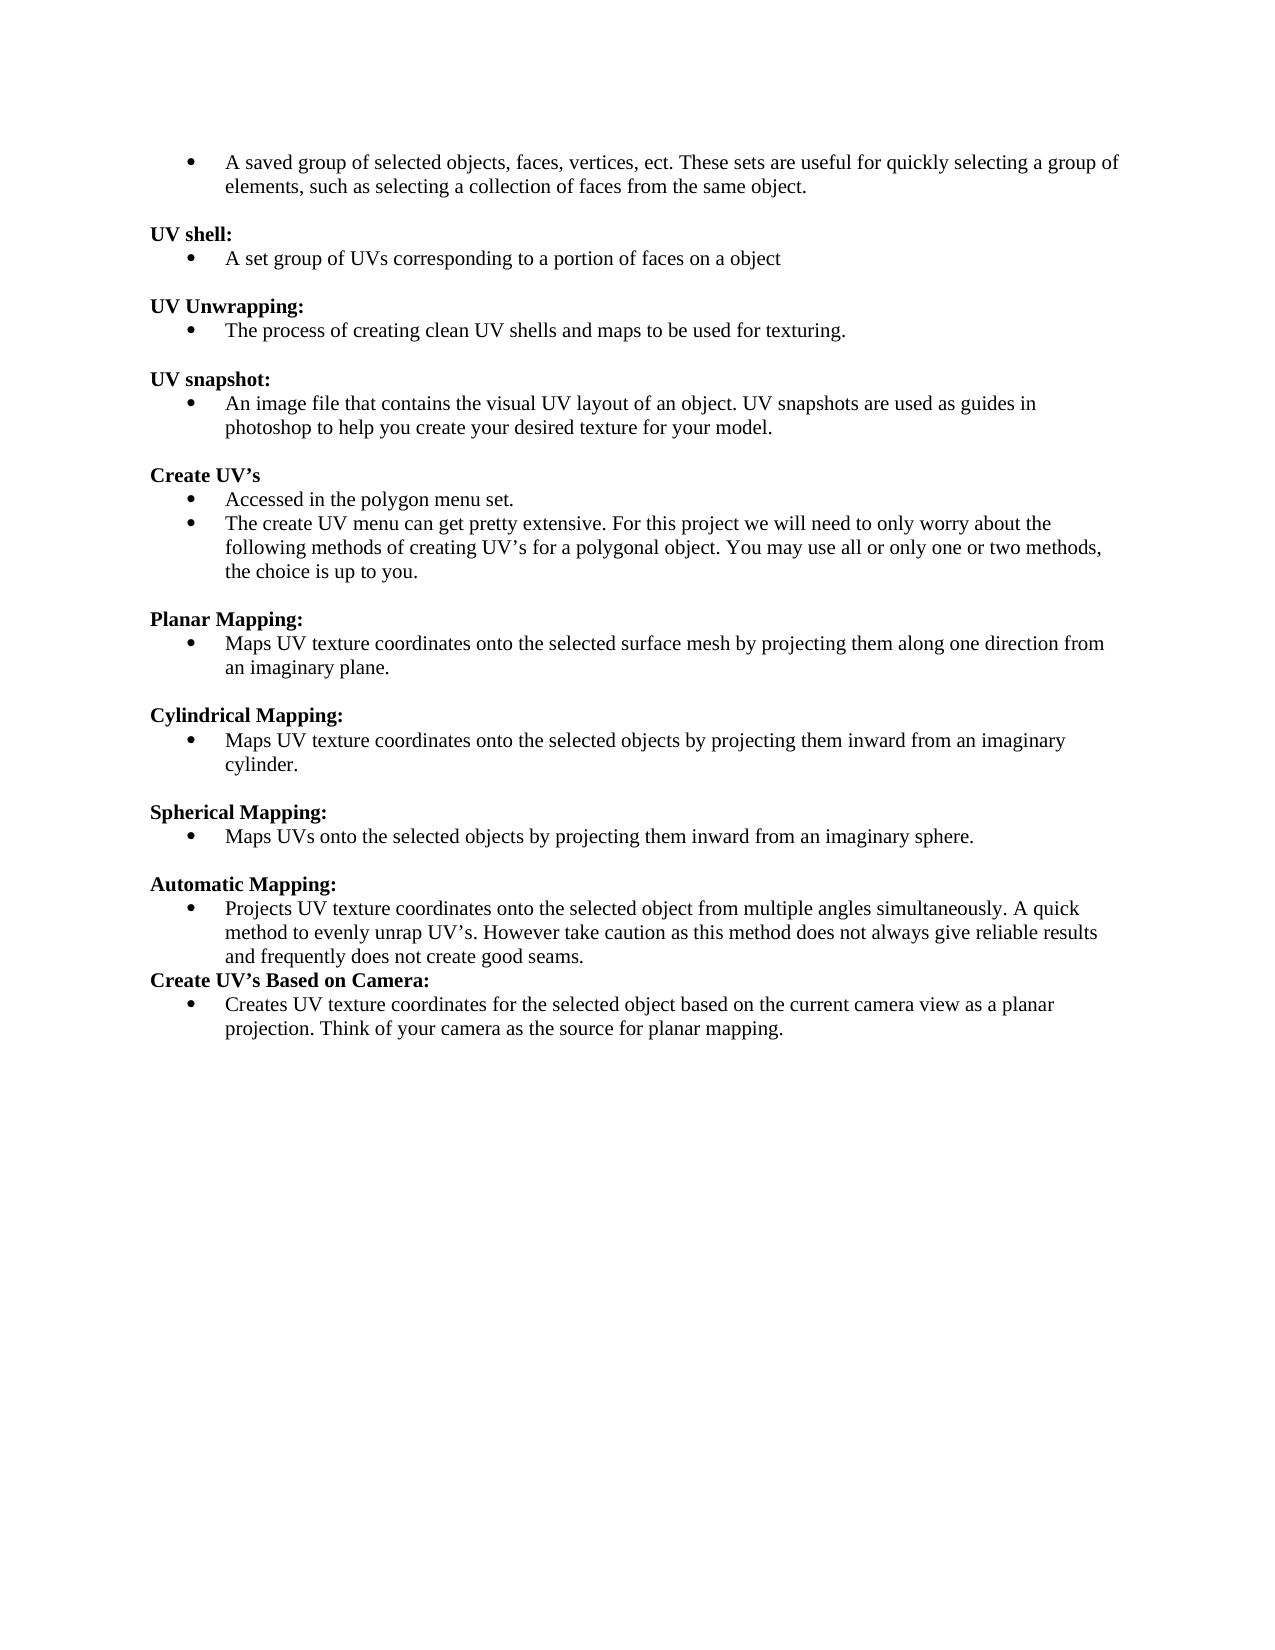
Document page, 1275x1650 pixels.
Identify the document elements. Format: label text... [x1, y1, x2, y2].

text Create UV’s Based on Camera: [150, 968, 1125, 992]
list The process of creating clean UV shells and maps to be used for texturing. [187, 318, 1125, 342]
list Maps UVs onto the selected objects by projecting them inward from an imaginary sphere. [187, 824, 1125, 848]
text Automatic Mapping: [150, 848, 1125, 896]
text Cylindrical Mapping: [150, 679, 1125, 727]
list Maps UV texture coordinates onto the selected objects by projecting them inward from an imaginary cylinder. [187, 727, 1125, 776]
text UV snapshot: [150, 342, 1125, 391]
list An image file that contains the visual UV layout of an object. UV snapshots are used as guides in photoshop to help you create your desired texture for your model. [187, 391, 1125, 439]
list Maps UV texture coordinates onto the selected surface mesh by projecting them along one direction from an imaginary plane. [187, 631, 1125, 679]
list A saved group of selected objects, faces, vertices, ect. These sets are useful for quickly selecting a group of elements, such as selecting a collection of faces from the same object. [187, 150, 1125, 198]
list A set group of UVs corresponding to a portion of faces on a object [187, 246, 1125, 270]
text UV shell: [150, 198, 1125, 246]
text Spherical Mapping: [150, 776, 1125, 824]
list Creates UV texture coordinates for the selected object based on the current camera view as a planar projection. Think of your camera as the source for planar mapping. [187, 992, 1125, 1040]
list Accessed in the polygon menu set. [187, 487, 1125, 511]
text Create UV’s [150, 439, 1125, 487]
list The create UV menu can get pretty extensive. For this project we will need to only worry about the following methods of creating UV’s for a polygonal object. You may use all or only one or two methods, the choice is up to you. [187, 511, 1125, 583]
text Planar Mapping: [150, 583, 1125, 631]
list Projects UV texture coordinates onto the selected object from multiple angles simultaneously. A quick method to evenly unrap UV’s. However take caution as this method does not always give reliable results and frequently does not create good seams. [187, 896, 1125, 968]
text UV Unwrapping: [150, 270, 1125, 318]
